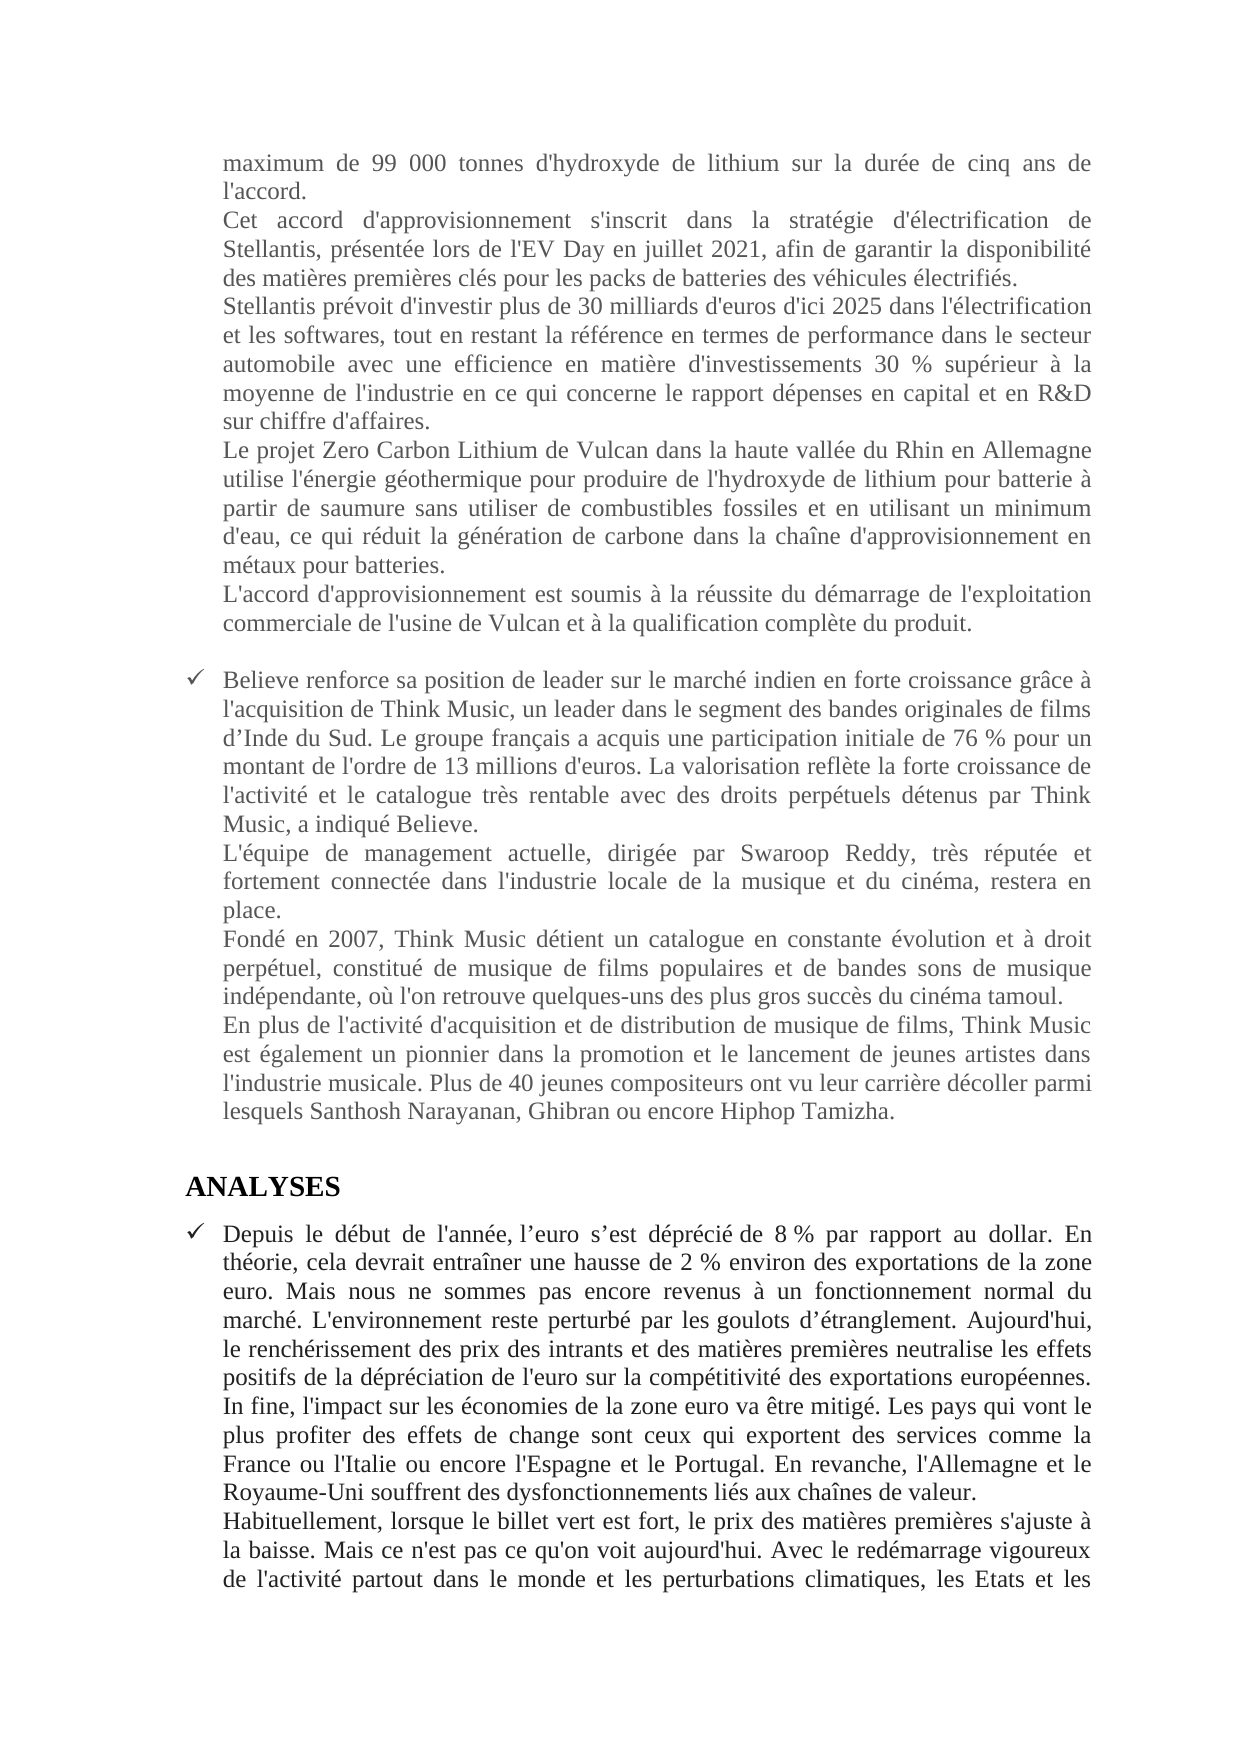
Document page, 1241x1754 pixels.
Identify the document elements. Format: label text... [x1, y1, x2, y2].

list L'accord d'approvisionnement est soumis à la réussite du démarrage de l'exploitation commerciale de l'usine de Vulcan et à la qualification complète du produit. [223, 579, 1093, 636]
list L'équipe de management actuelle, dirigée par Swaroop Reddy, très réputée et fortement connectée dans l'industrie locale de la musique et du cinéma, restera en place. [223, 838, 1093, 924]
list Fondé en 2007, Think Music détient un catalogue en constante évolution et à droit perpétuel, constitué de musique de films populaires et de bandes sons de musique indépendante, où l'on retrouve quelques-uns des plus gros succès du cinéma tamoul. [223, 924, 1093, 1010]
list En plus de l'activité d'acquisition et de distribution de musique de films, Think Music est également un pionnier dans la promotion et le lancement de jeunes artistes dans l'industrie musicale. Plus de 40 jeunes compositeurs ont vu leur carrière décoller parmi lesquels Santhosh Narayanan, Ghibran ou encore Hiphop Tamizha. [223, 1010, 1093, 1125]
list Stellantis prévoit d'investir plus de 30 milliards d'euros d'ici 2025 dans l'électrification et les softwares, tout en restant la référence en termes de performance dans le secteur automobile avec une efficience en matière d'investissements 30 % supérieur à la moyenne de l'industrie en ce qui concerne le rapport dépenses en capital et en R&D sur chiffre d'affaires. [223, 291, 1093, 435]
list Cet accord d'approvisionnement s'inscrit dans la stratégie d'électrification de Stellantis, présentée lors de l'EV Day en juillet 2021, afin de garantir la disponibilité des matières premières clés pour les packs de batteries des véhicules électrifiés. [223, 205, 1093, 291]
text ANALYSES [185, 1169, 1093, 1203]
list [185, 148, 1093, 205]
list Believe renforce sa position de leader sur le marché indien en forte croissance grâce à l'acquisition de Think Music, un leader dans le segment des bandes originales de films d’Inde du Sud. Le groupe français a acquis une participation initiale de 76 % pour un montant de l'ordre de 13 millions d'euros. La valorisation reflète la forte croissance de l'activité et le catalogue très rentable avec des droits perpétuels détenus par Think Music, a indiqué Believe. [185, 665, 1093, 838]
list Le projet Zero Carbon Lithium de Vulcan dans la haute vallée du Rhin en Allemagne utilise l'énergie géothermique pour produire de l'hydroxyde de lithium pour batterie à partir de saumure sans utiliser de combustibles fossiles et en utilisant un minimum d'eau, ce qui réduit la génération de carbone dans la chaîne d'approvisionnement en métaux pour batteries. [223, 435, 1093, 579]
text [223, 1506, 1093, 1592]
list Depuis le début de l'année, l’euro s’est déprécié de 8 % par rapport au dollar. En théorie, cela devrait entraîner une hausse de 2 % environ des exportations de la zone euro. Mais nous ne sommes pas encore revenus à un fonctionnement normal du marché. L'environnement reste perturbé par les goulots d’étranglement. Aujourd'hui, le renchérissement des prix des intrants et des matières premières neutralise les effets positifs de la dépréciation de l'euro sur la compétitivité des exportations européennes. In fine, l'impact sur les économies de la zone euro va être mitigé. Les pays qui vont le plus profiter des effets de change sont ceux qui exportent des services comme la France ou l'Italie ou encore l'Espagne et le Portugal. En revanche, l'Allemagne et le Royaume-Uni souffrent des dysfonctionnements liés aux chaînes de valeur. [185, 1219, 1093, 1506]
